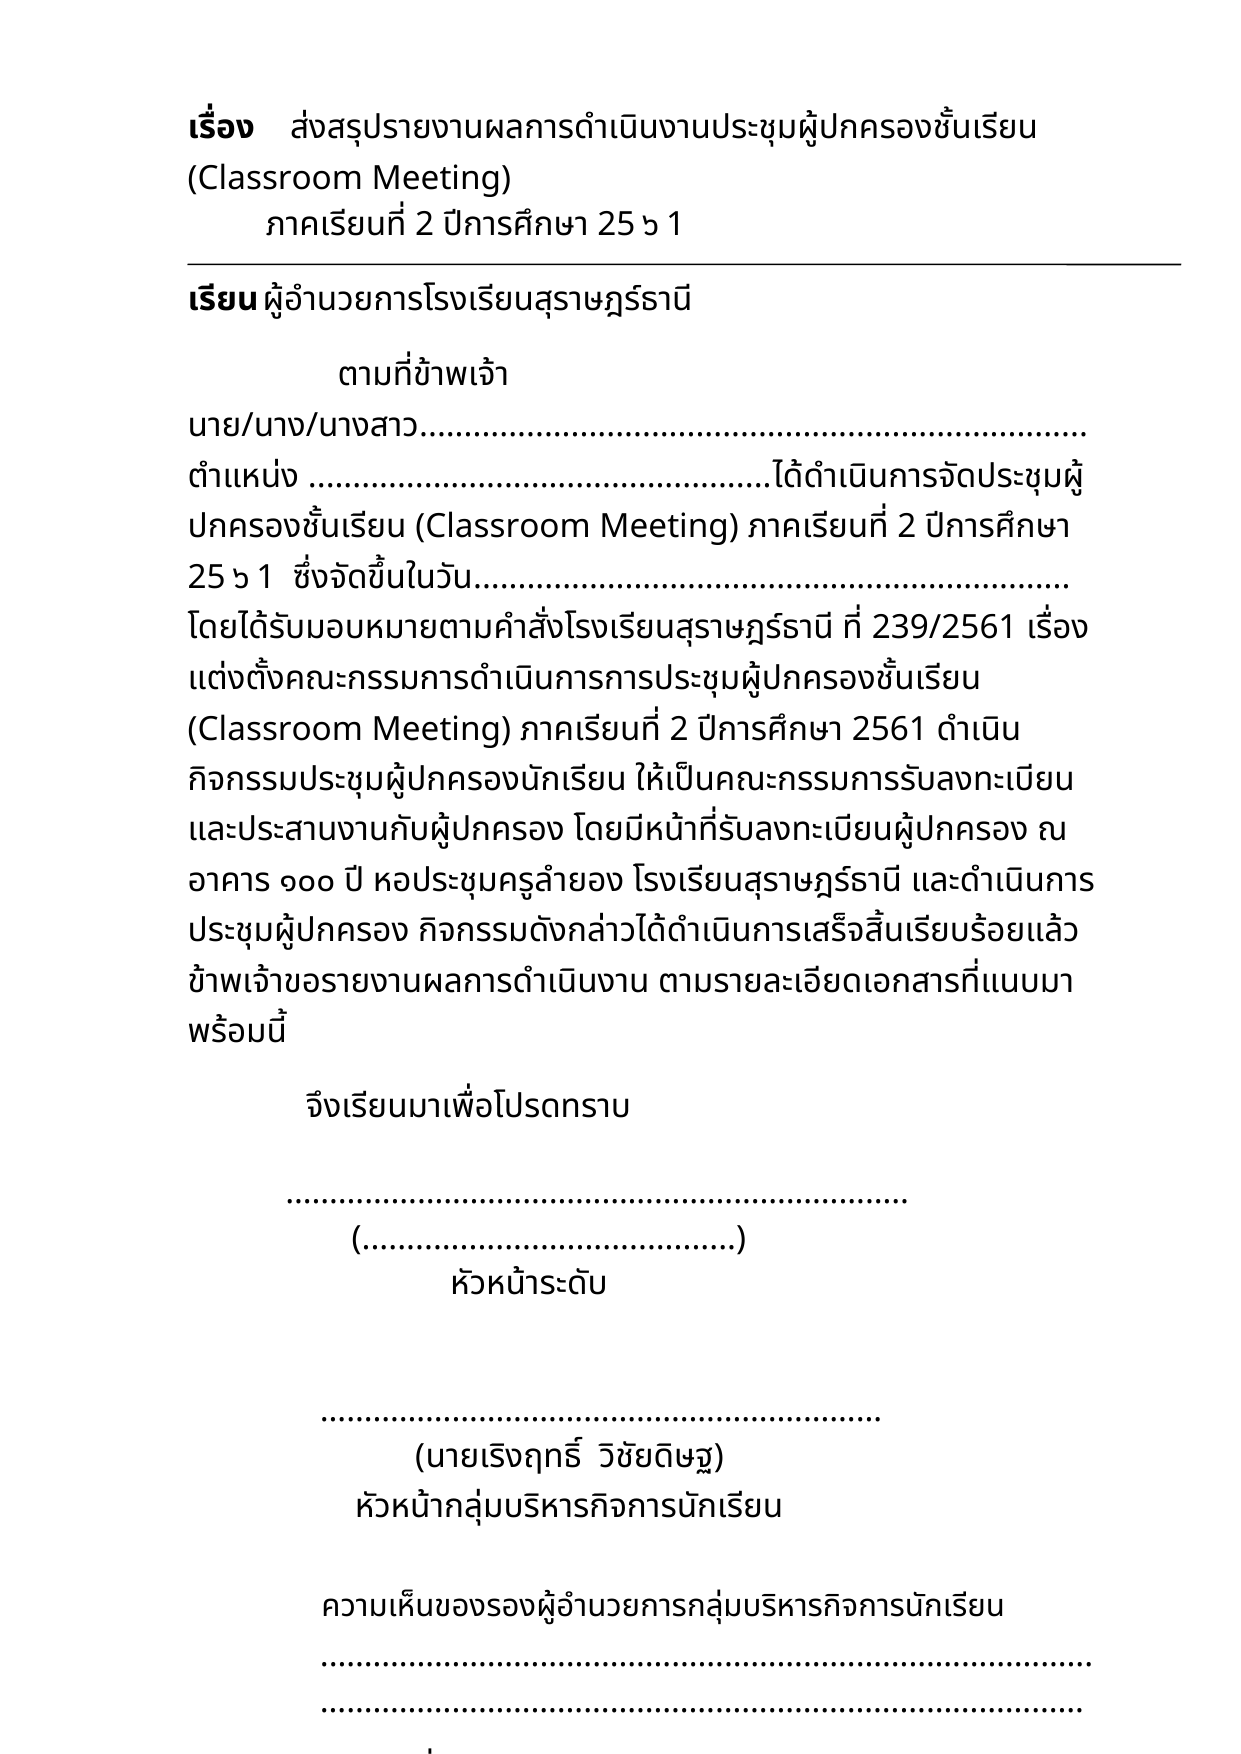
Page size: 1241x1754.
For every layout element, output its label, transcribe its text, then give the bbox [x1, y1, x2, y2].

text เรื่อง ส่งสรุปรายงานผลการดำเนินงานประชุมผู้ปกครองชั้นเรียน (Classroom Meeting) [187, 103, 1106, 199]
text จึงเรียนมาเพื่อโปรดทราบ [187, 1082, 1106, 1133]
text ภาคเรียนที่ 2 ปีการศึกษา 25๖1 [187, 199, 1106, 250]
text ตามที่ข้าพเจ้า นาย/นาง/นางสาว........................................................................... ตำแหน่ง ....................................................ได้ดำเนินการจัดประชุมผู้ปกครองชั้นเรียน (Classroom Meeting) ภาคเรียนที่ 2 ปีการศึกษา 25๖1 ซึ่งจัดขึ้นในวัน................................................................... โดยได้รับมอบหมายตามคำสั่งโรงเรียนสุราษฎร์ธานี ที่ 239/2561 เรื่อง แต่งตั้งคณะกรรมการดำเนินการการประชุมผู้ปกครองชั้นเรียน (Classroom Meeting) ภาคเรียนที่ 2 ปีการศึกษา 2561 ดำเนินกิจกรรมประชุมผู้ปกครองนักเรียน ให้เป็นคณะกรรมการรับลงทะเบียน และประสานงานกับผู้ปกครอง โดยมีหน้าที่รับลงทะเบียนผู้ปกครอง ณ อาคาร ๑๐๐ ปี หอประชุมครูลำยอง โรงเรียนสุราษฎร์ธานี และดำเนินการประชุมผู้ปกครอง กิจกรรมดังกล่าวได้ดำเนินการเสร็จสิ้นเรียบร้อยแล้ว ข้าพเจ้าขอรายงานผลการดำเนินงาน ตามรายละเอียดเอกสารที่แนบมาพร้อมนี้ [187, 350, 1106, 1057]
text เรียน ผู้อำนวยการโรงเรียนสุราษฎร์ธานี [187, 275, 1106, 325]
